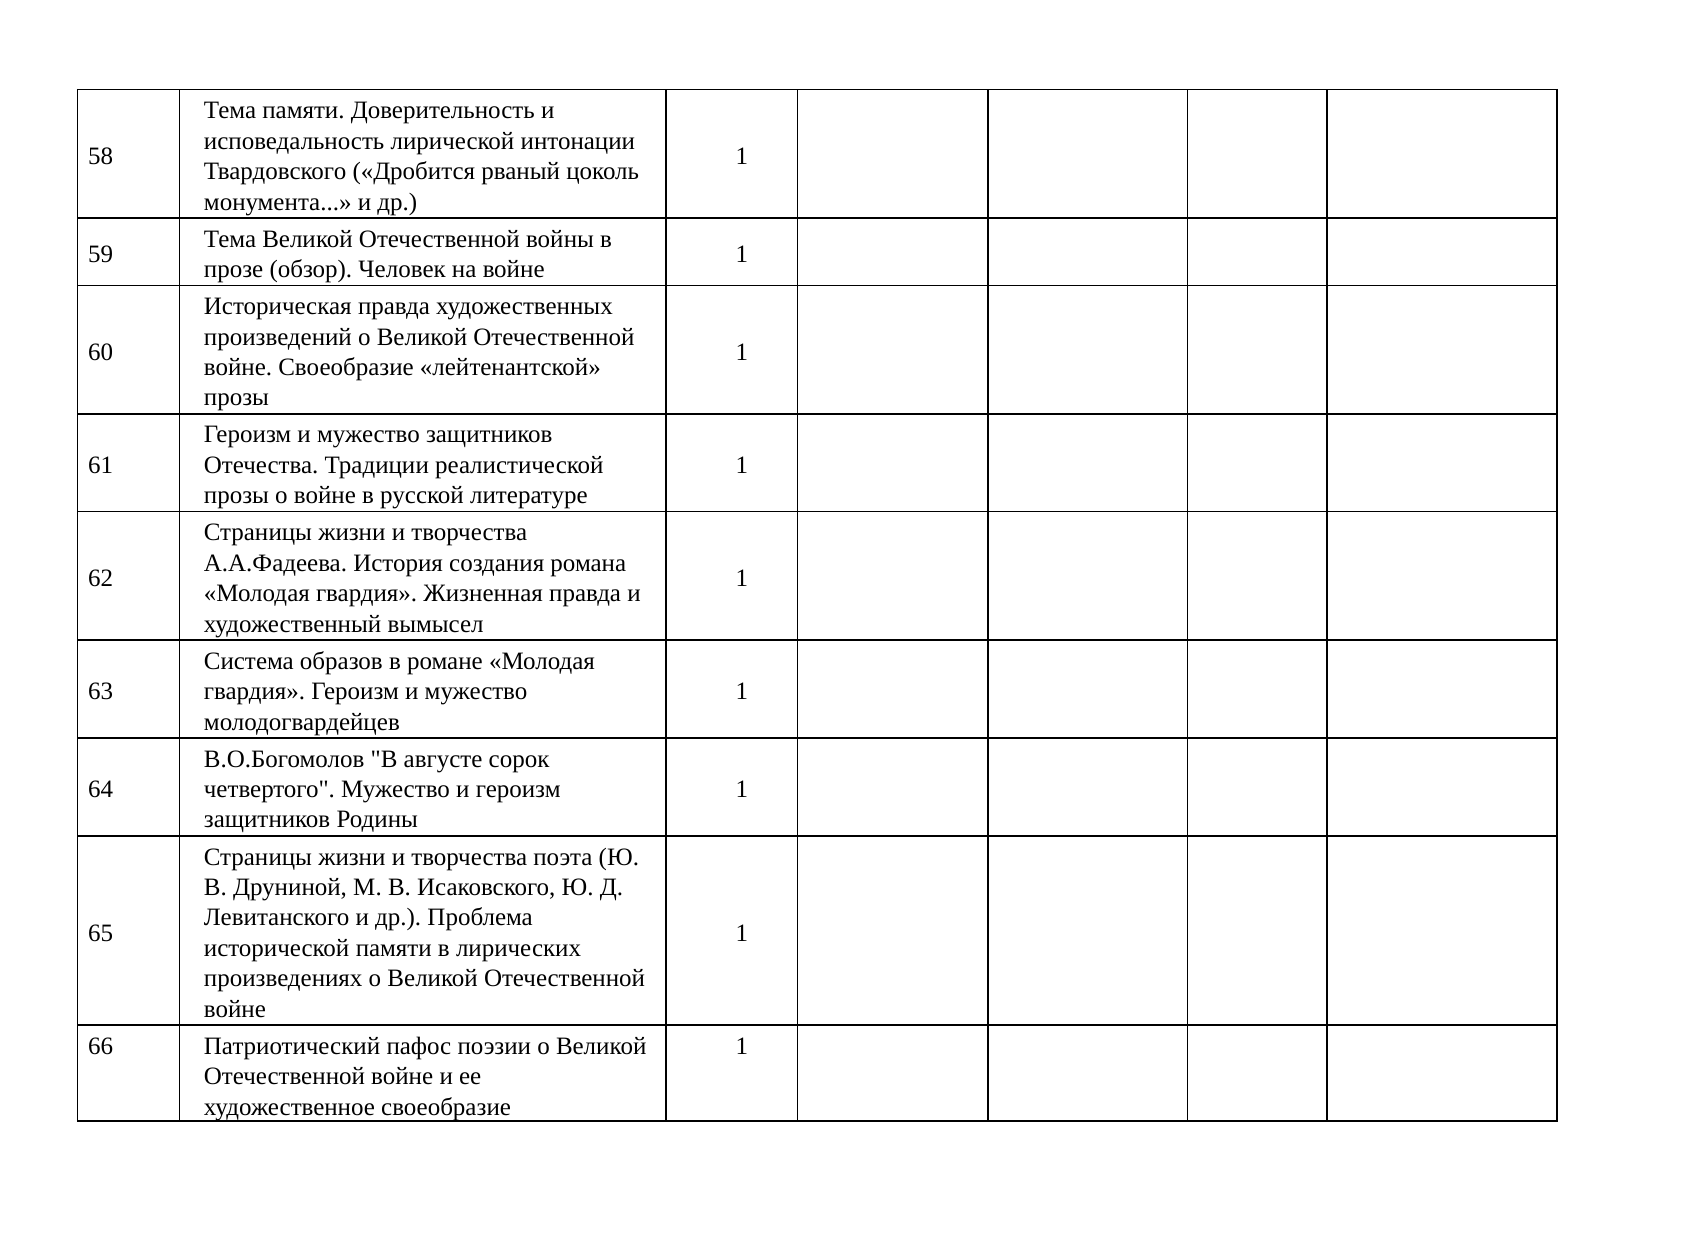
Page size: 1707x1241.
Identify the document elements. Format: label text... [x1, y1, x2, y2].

table_cell Героизм и мужество защитников Отечества. Традиции реалистической прозы о войне в русской литературе [180, 415, 665, 511]
table_cell Страницы жизни и творчества А.А.Фадеева. История создания романа «Молодая гвардия». Жизненная правда и художественный вымысел [180, 512, 665, 639]
table_cell [1188, 739, 1326, 835]
table_cell [798, 512, 987, 639]
table_cell Тема памяти. Доверительность и исповедальность лирической интонации Твардовского («Дробится рваный цоколь монумента...» и др.) [180, 90, 665, 217]
table_cell [1188, 837, 1326, 1024]
table_cell [1328, 90, 1556, 217]
table_cell [798, 641, 987, 737]
table_cell 1 [667, 1026, 797, 1120]
table_cell [1188, 219, 1326, 284]
table_cell Страницы жизни и творчества поэта (Ю. В. Друниной, М. В. Исаковского, Ю. Д. Левитанского и др.). Проблема исторической памяти в лирических произведениях о Великой Отечественной войне [180, 837, 665, 1024]
table_cell 59 [78, 219, 179, 284]
table_cell [989, 286, 1187, 413]
table_cell 62 [78, 512, 179, 639]
table_cell Система образов в романе «Молодая гвардия». Героизм и мужество молодогвардейцев [180, 641, 665, 737]
table_cell 66 [78, 1026, 179, 1120]
table_cell [798, 286, 987, 413]
table_cell [798, 1026, 987, 1120]
table_cell [989, 739, 1187, 835]
table_cell 65 [78, 837, 179, 1024]
table_cell [798, 219, 987, 284]
table_cell Тема Великой Отечественной войны в прозе (обзор). Человек на войне [180, 219, 665, 284]
table_cell В.О.Богомолов "В августе сорок четвертого". Мужество и героизм защитников Родины [180, 739, 665, 835]
table_cell [989, 415, 1187, 511]
table_cell [989, 641, 1187, 737]
table_cell [798, 415, 987, 511]
table_cell [1328, 837, 1556, 1024]
table_cell 1 [667, 739, 797, 835]
table_cell [1328, 286, 1556, 413]
table_cell [1328, 415, 1556, 511]
table_cell 61 [78, 415, 179, 511]
table_cell [798, 739, 987, 835]
table_cell 1 [667, 415, 797, 511]
table_cell 64 [78, 739, 179, 835]
table_cell [1328, 219, 1556, 284]
table_cell [989, 90, 1187, 217]
table_cell [989, 512, 1187, 639]
table_cell 63 [78, 641, 179, 737]
table_cell 1 [667, 90, 797, 217]
table_cell [1328, 1026, 1556, 1120]
table_cell [798, 90, 987, 217]
table_cell [798, 837, 987, 1024]
table_cell [989, 837, 1187, 1024]
table_cell [989, 1026, 1187, 1120]
table_cell Историческая правда художественных произведений о Великой Отечественной войне. Своеобразие «лейтенантской» прозы [180, 286, 665, 413]
table_cell [1328, 641, 1556, 737]
table_cell [1188, 90, 1326, 217]
table_cell 60 [78, 286, 179, 413]
table_cell [1188, 415, 1326, 511]
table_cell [180, 1026, 665, 1120]
table_cell [1188, 286, 1326, 413]
table_cell 58 [78, 90, 179, 217]
table_cell 1 [667, 641, 797, 737]
table_cell [1188, 641, 1326, 737]
table_cell 1 [667, 286, 797, 413]
table_cell 1 [667, 837, 797, 1024]
table_cell [1188, 512, 1326, 639]
table_cell [1188, 1026, 1326, 1120]
table_cell [1328, 739, 1556, 835]
table_cell [1328, 512, 1556, 639]
table_cell 1 [667, 512, 797, 639]
table_cell 1 [667, 219, 797, 284]
table_cell [989, 219, 1187, 284]
